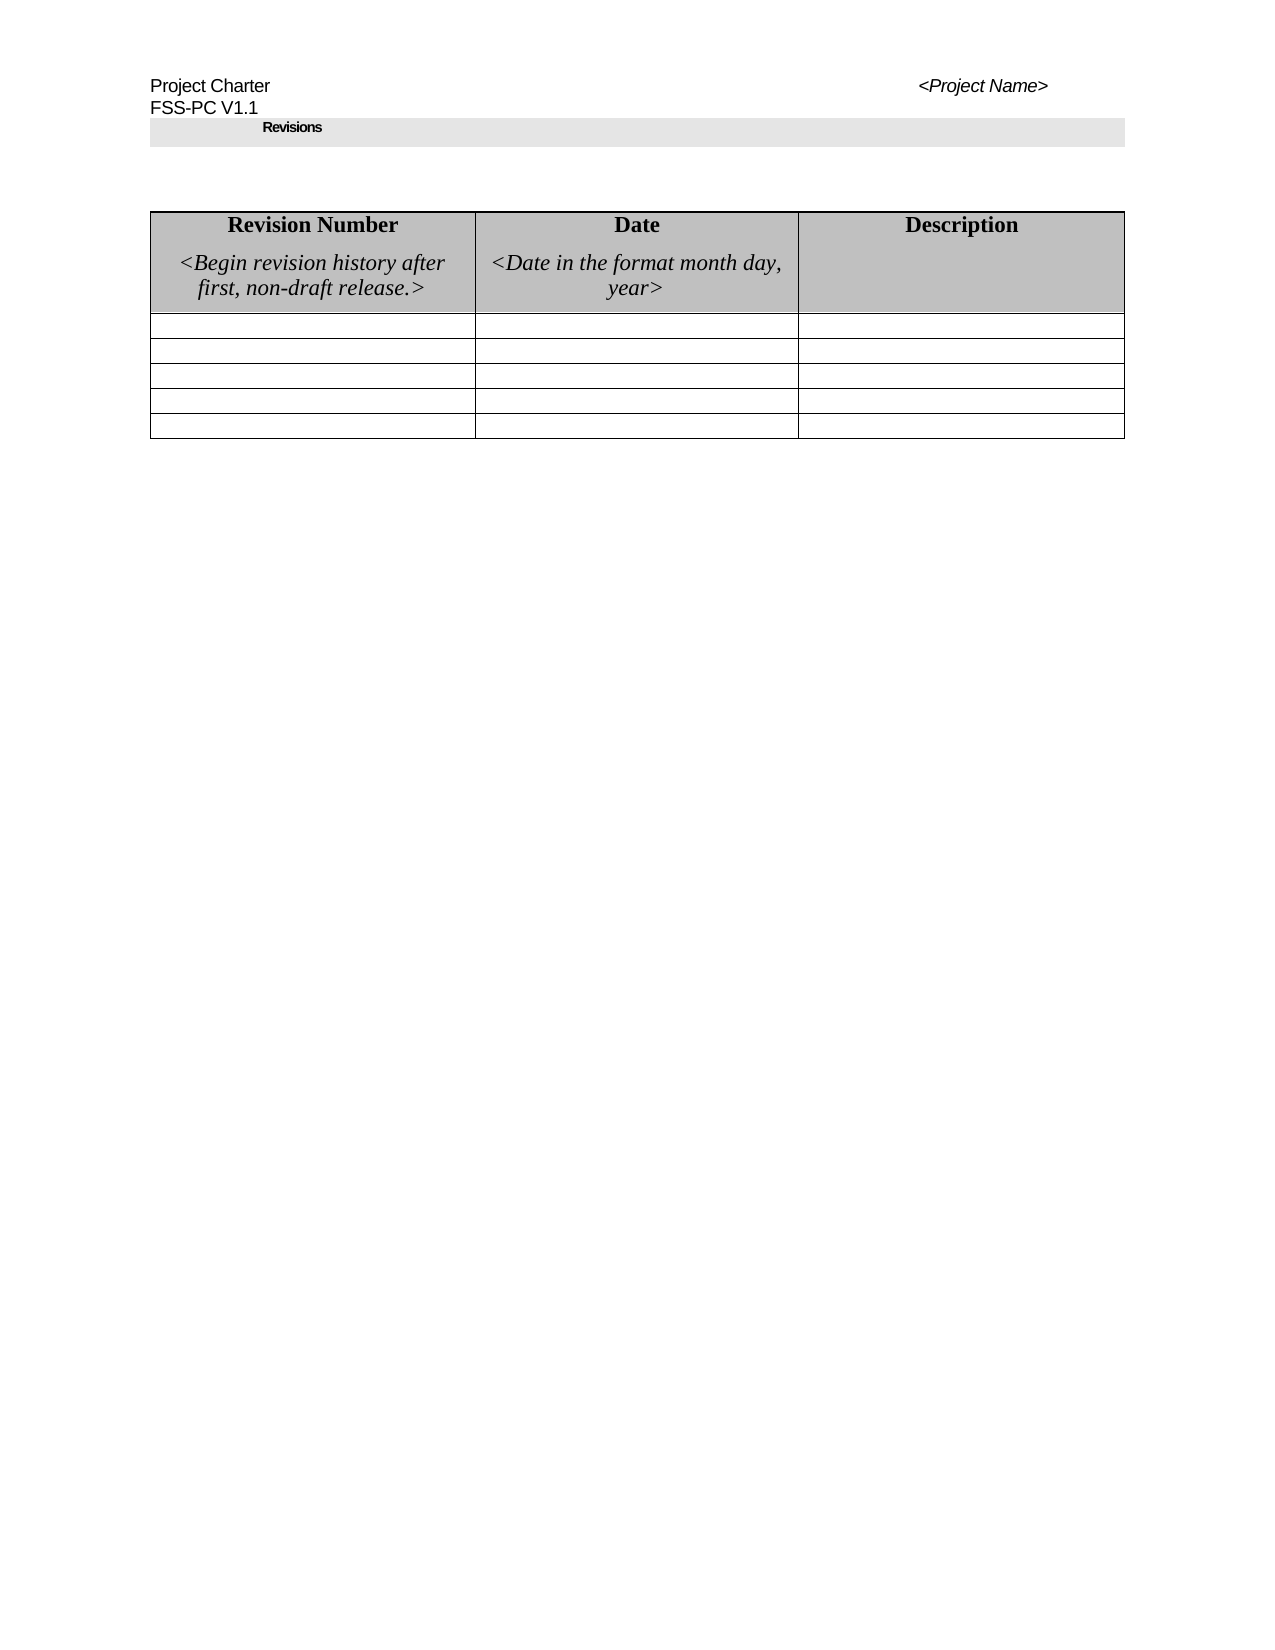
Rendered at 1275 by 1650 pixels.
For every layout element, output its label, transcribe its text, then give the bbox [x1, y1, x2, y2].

table_cell [799, 389, 1124, 413]
table_cell [151, 339, 475, 363]
table_cell [476, 414, 798, 438]
table_cell [151, 364, 475, 388]
table_cell [799, 414, 1124, 438]
table_header Revision Number <Begin revision history after first, non-draft release.> [151, 213, 475, 312]
table_cell [799, 364, 1124, 388]
table_cell [476, 364, 798, 388]
table_header Date <Date in the format month day, year> [476, 213, 798, 312]
table_header Description [799, 213, 1124, 312]
table_cell [151, 389, 475, 413]
table_cell [476, 339, 798, 363]
table_cell [799, 339, 1124, 363]
table_cell [476, 314, 798, 338]
table_cell [151, 414, 475, 438]
subtitle Revisions [150, 118, 1125, 147]
table_cell [799, 314, 1124, 338]
table_cell [151, 314, 475, 338]
table_cell [476, 389, 798, 413]
